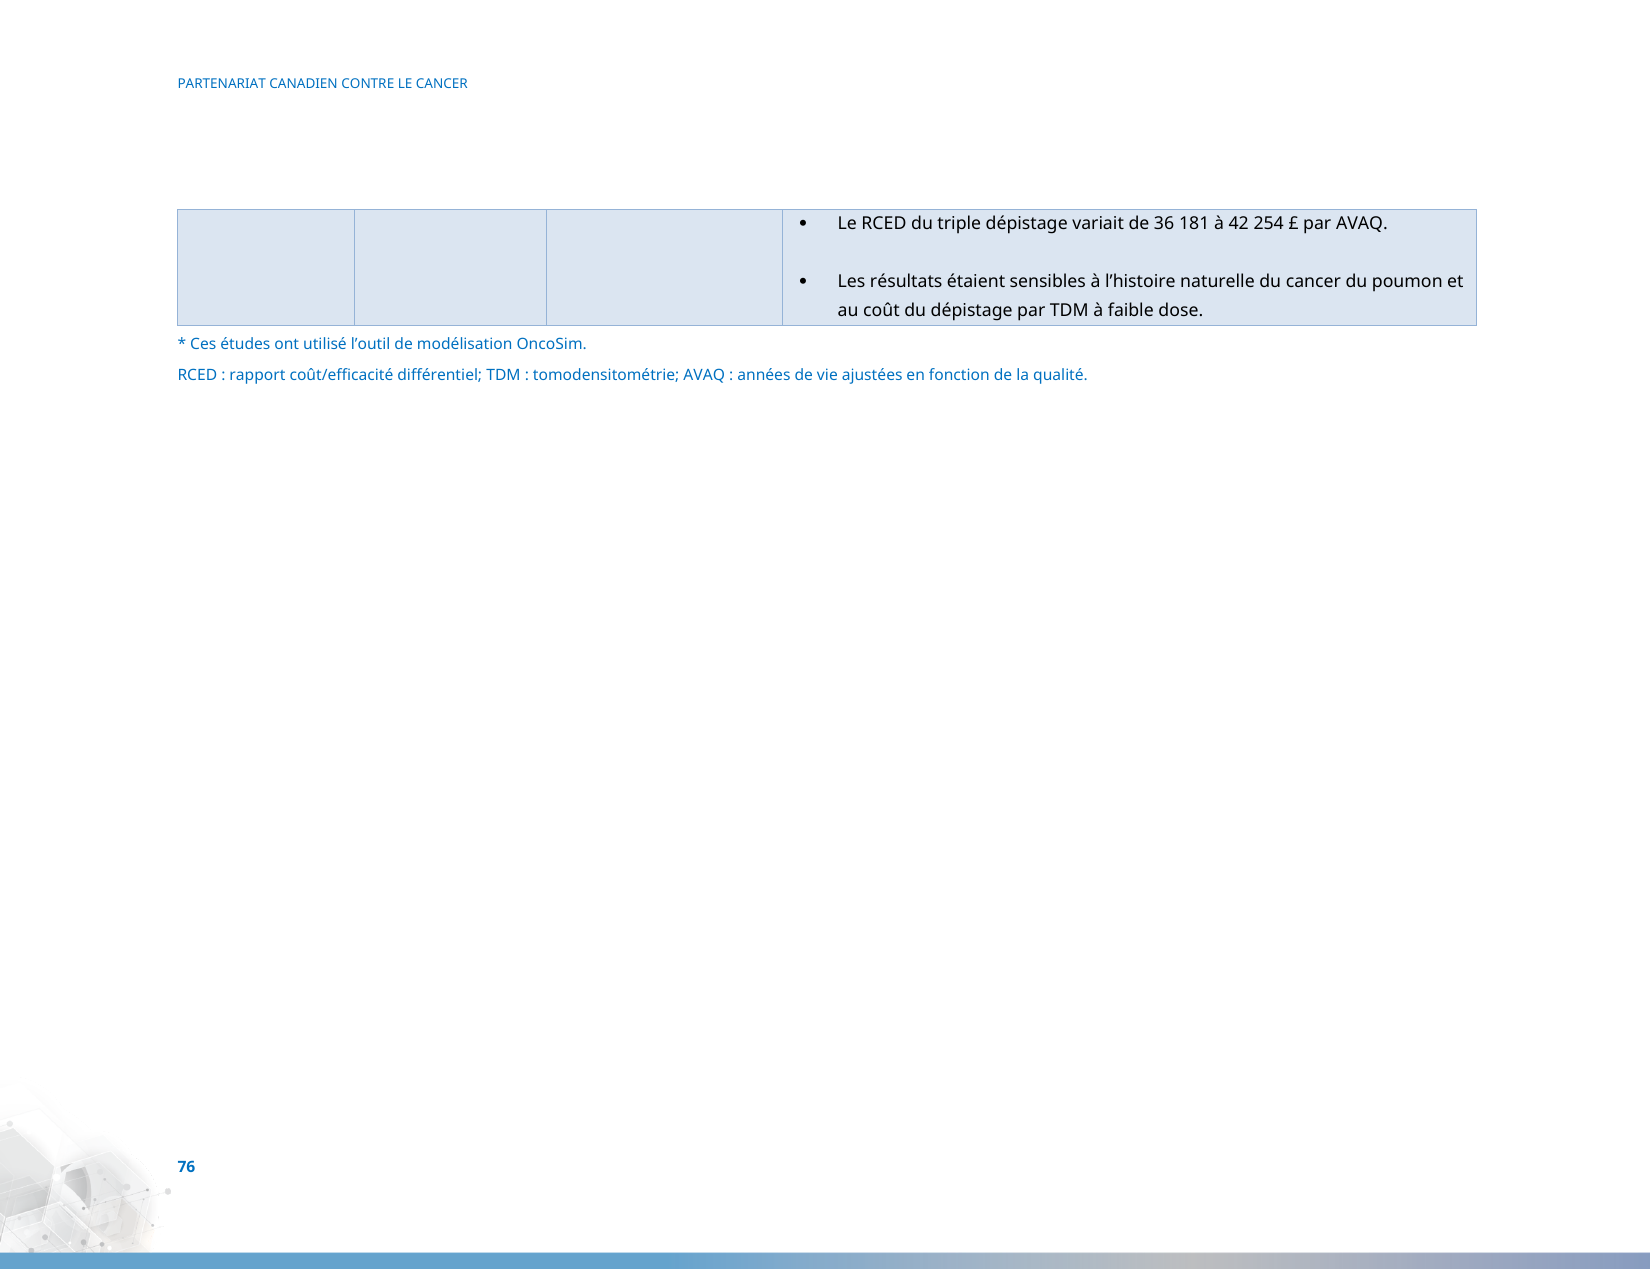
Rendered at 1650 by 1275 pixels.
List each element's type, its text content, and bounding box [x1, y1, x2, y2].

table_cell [783, 210, 1476, 325]
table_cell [178, 210, 354, 325]
text RCED : rapport coût/efficacité différentiel; TDM : tomodensitométrie; AVAQ : années de vie ajustées en fonction de la qualité. [177, 364, 1473, 385]
text * Ces études ont utilisé l’outil de modélisation OncoSim. [177, 332, 1473, 354]
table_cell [355, 210, 546, 325]
picture [0, 968, 1650, 1269]
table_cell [547, 210, 782, 325]
